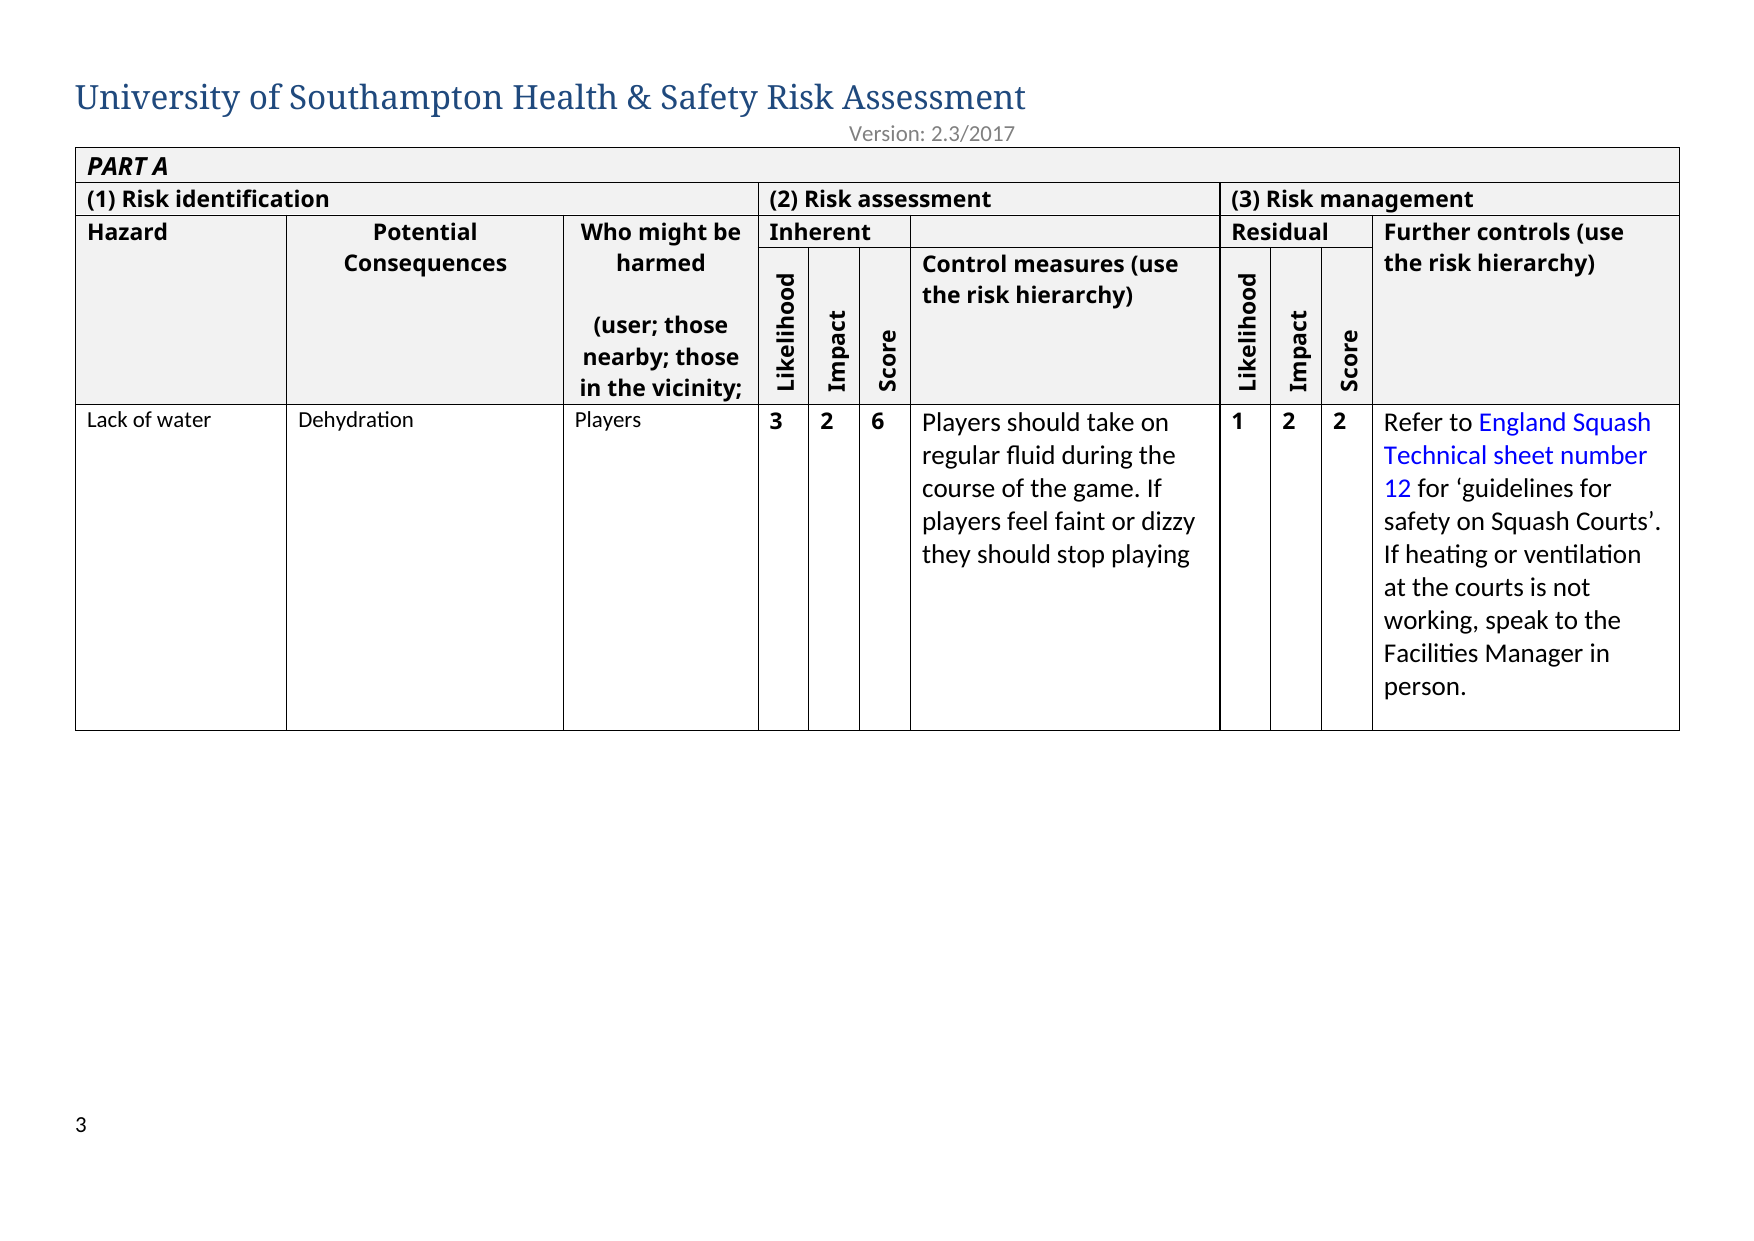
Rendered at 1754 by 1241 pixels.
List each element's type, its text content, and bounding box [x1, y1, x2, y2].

table_cell Control measures (use the risk hierarchy) [911, 248, 1219, 404]
table_cell 3 [759, 405, 808, 730]
table_cell [911, 216, 1219, 247]
table_cell Players [564, 405, 758, 730]
table_cell (2) Risk assessment [759, 183, 1219, 214]
table_cell Further controls (use the risk hierarchy) [1373, 216, 1679, 404]
table_cell Lack of water [76, 405, 286, 730]
table_cell Score [860, 248, 910, 404]
table_cell (3) Risk management [1221, 183, 1679, 214]
table_cell Hazard [76, 216, 286, 404]
table_cell Impact [1271, 248, 1321, 404]
table_cell Impact [809, 248, 859, 404]
table_cell Players should take on regular fluid during the course of the game. If players feel faint or dizzy they should stop playing [911, 405, 1219, 730]
table_cell Score [1322, 248, 1372, 404]
table_cell Residual [1221, 216, 1372, 247]
table_cell Potential Consequences [287, 216, 563, 404]
table_cell 2 [1322, 405, 1372, 730]
table_header PART A [76, 148, 1679, 182]
table_cell 2 [809, 405, 859, 730]
table_cell 6 [860, 405, 910, 730]
table_cell Dehydration [287, 405, 563, 730]
table_cell Likelihood [759, 248, 808, 404]
table_cell (1) Risk identification [76, 183, 758, 214]
table_cell Refer to England Squash Technical sheet number 12 for ‘guidelines for safety on Squash Courts’. If heating or ventilation at the courts is not working, speak to the Facilities Manager in person. [1373, 405, 1679, 730]
table_cell 2 [1271, 405, 1321, 730]
table_cell Likelihood [1221, 248, 1270, 404]
table_cell Inherent [759, 216, 910, 247]
table_cell Who might be harmed (user; those nearby; those in the vicinity; members of the public) [564, 216, 758, 404]
table_cell 1 [1221, 405, 1270, 730]
